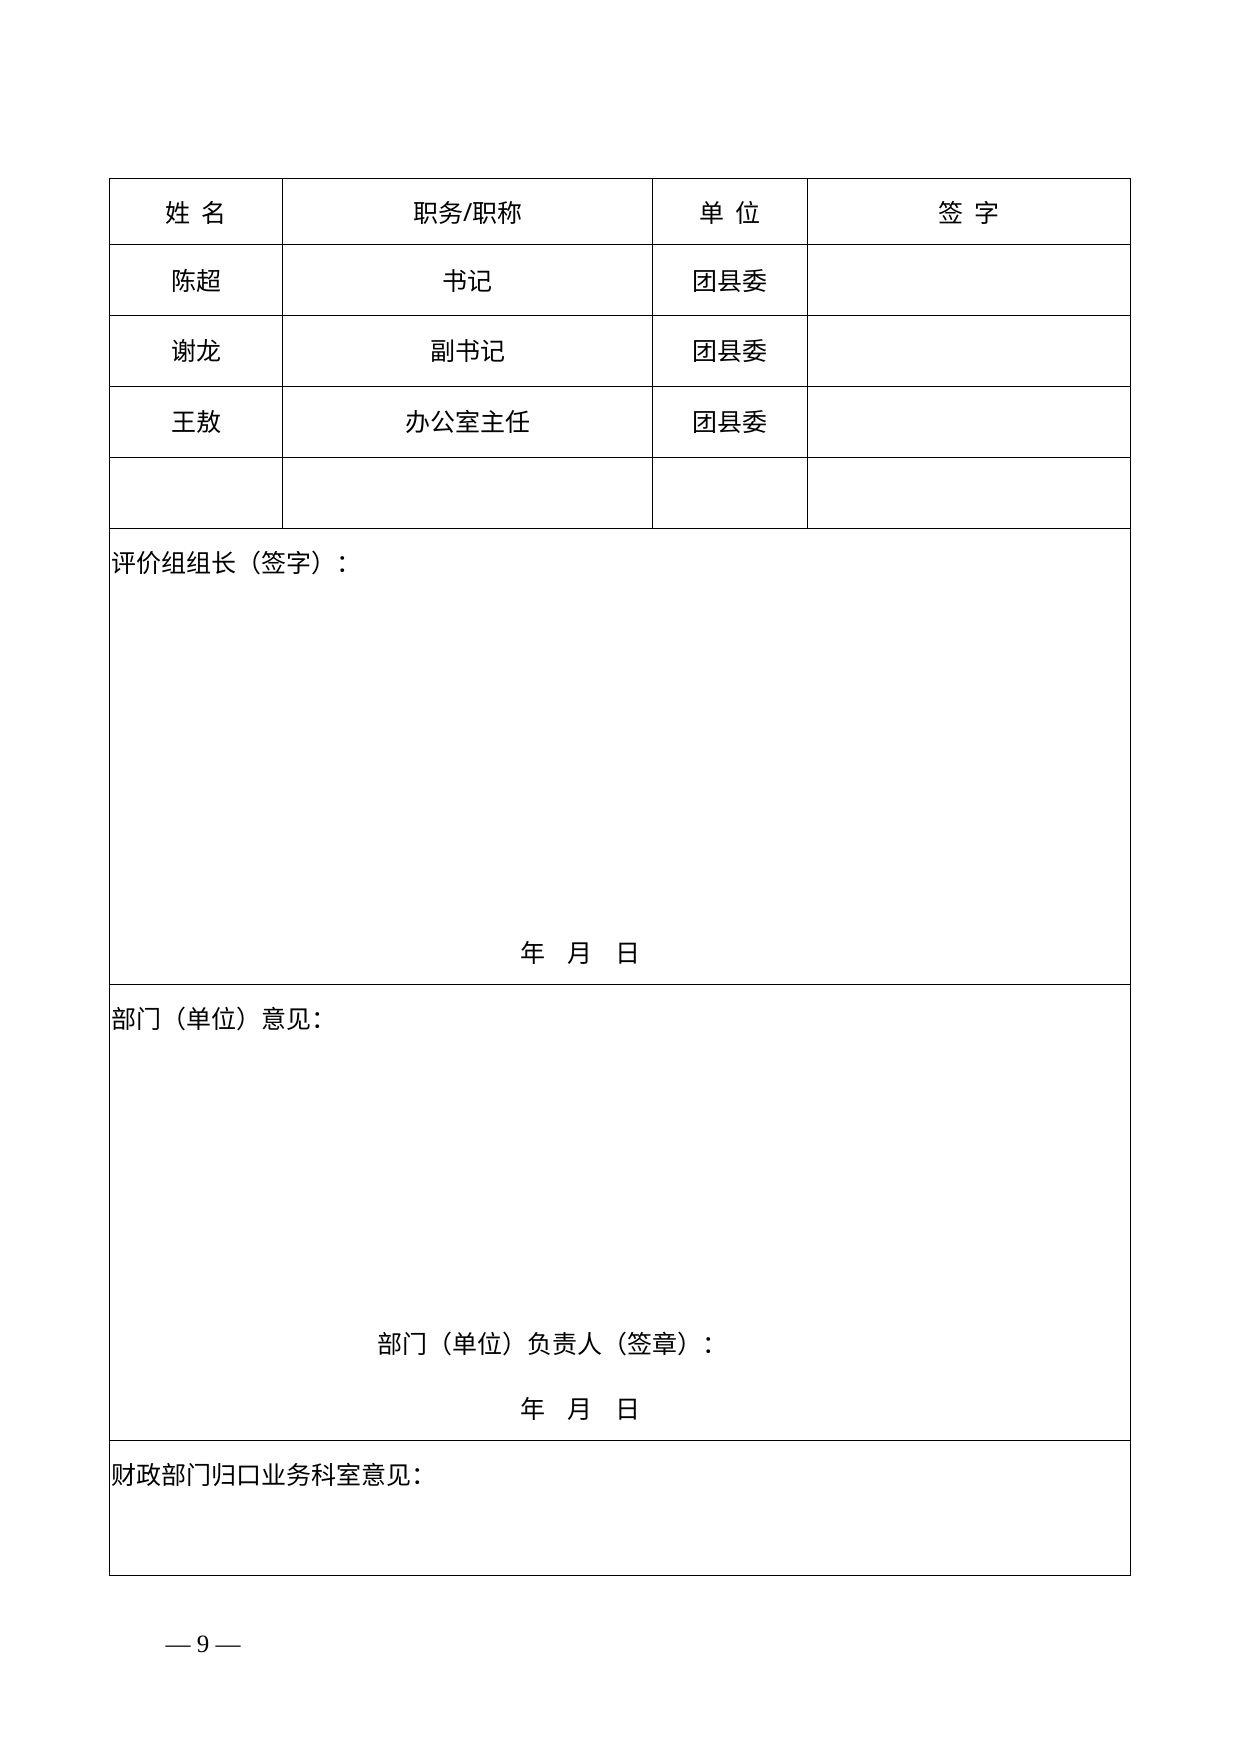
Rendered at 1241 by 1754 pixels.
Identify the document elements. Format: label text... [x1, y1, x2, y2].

table_cell 副书记 [283, 316, 652, 386]
table_cell 签 字 [808, 179, 1130, 244]
table_cell 姓 名 [110, 179, 282, 244]
table_cell [808, 245, 1130, 315]
table_cell [808, 316, 1130, 386]
table_cell [808, 387, 1130, 457]
table_cell 谢龙 [110, 316, 282, 386]
table_cell 书记 [283, 245, 652, 315]
table_cell 团县委 [653, 245, 807, 315]
table_cell 办公室主任 [283, 387, 652, 457]
table_cell 部门（单位）意见： 部门（单位）负责人（签章）： 年 月 日 [110, 985, 1130, 1440]
table_cell 评价组组长（签字）： 年 月 日 [110, 529, 1130, 984]
table_cell 团县委 [653, 316, 807, 386]
table_cell [808, 458, 1130, 528]
table_cell 职务/职称 [283, 179, 652, 244]
table_cell [283, 458, 652, 528]
table_cell 王敖 [110, 387, 282, 457]
table_cell 陈超 [110, 245, 282, 315]
table_cell [653, 458, 807, 528]
table_cell 团县委 [653, 387, 807, 457]
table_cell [110, 1441, 1130, 1575]
table_cell 单 位 [653, 179, 807, 244]
table_cell [110, 458, 282, 528]
